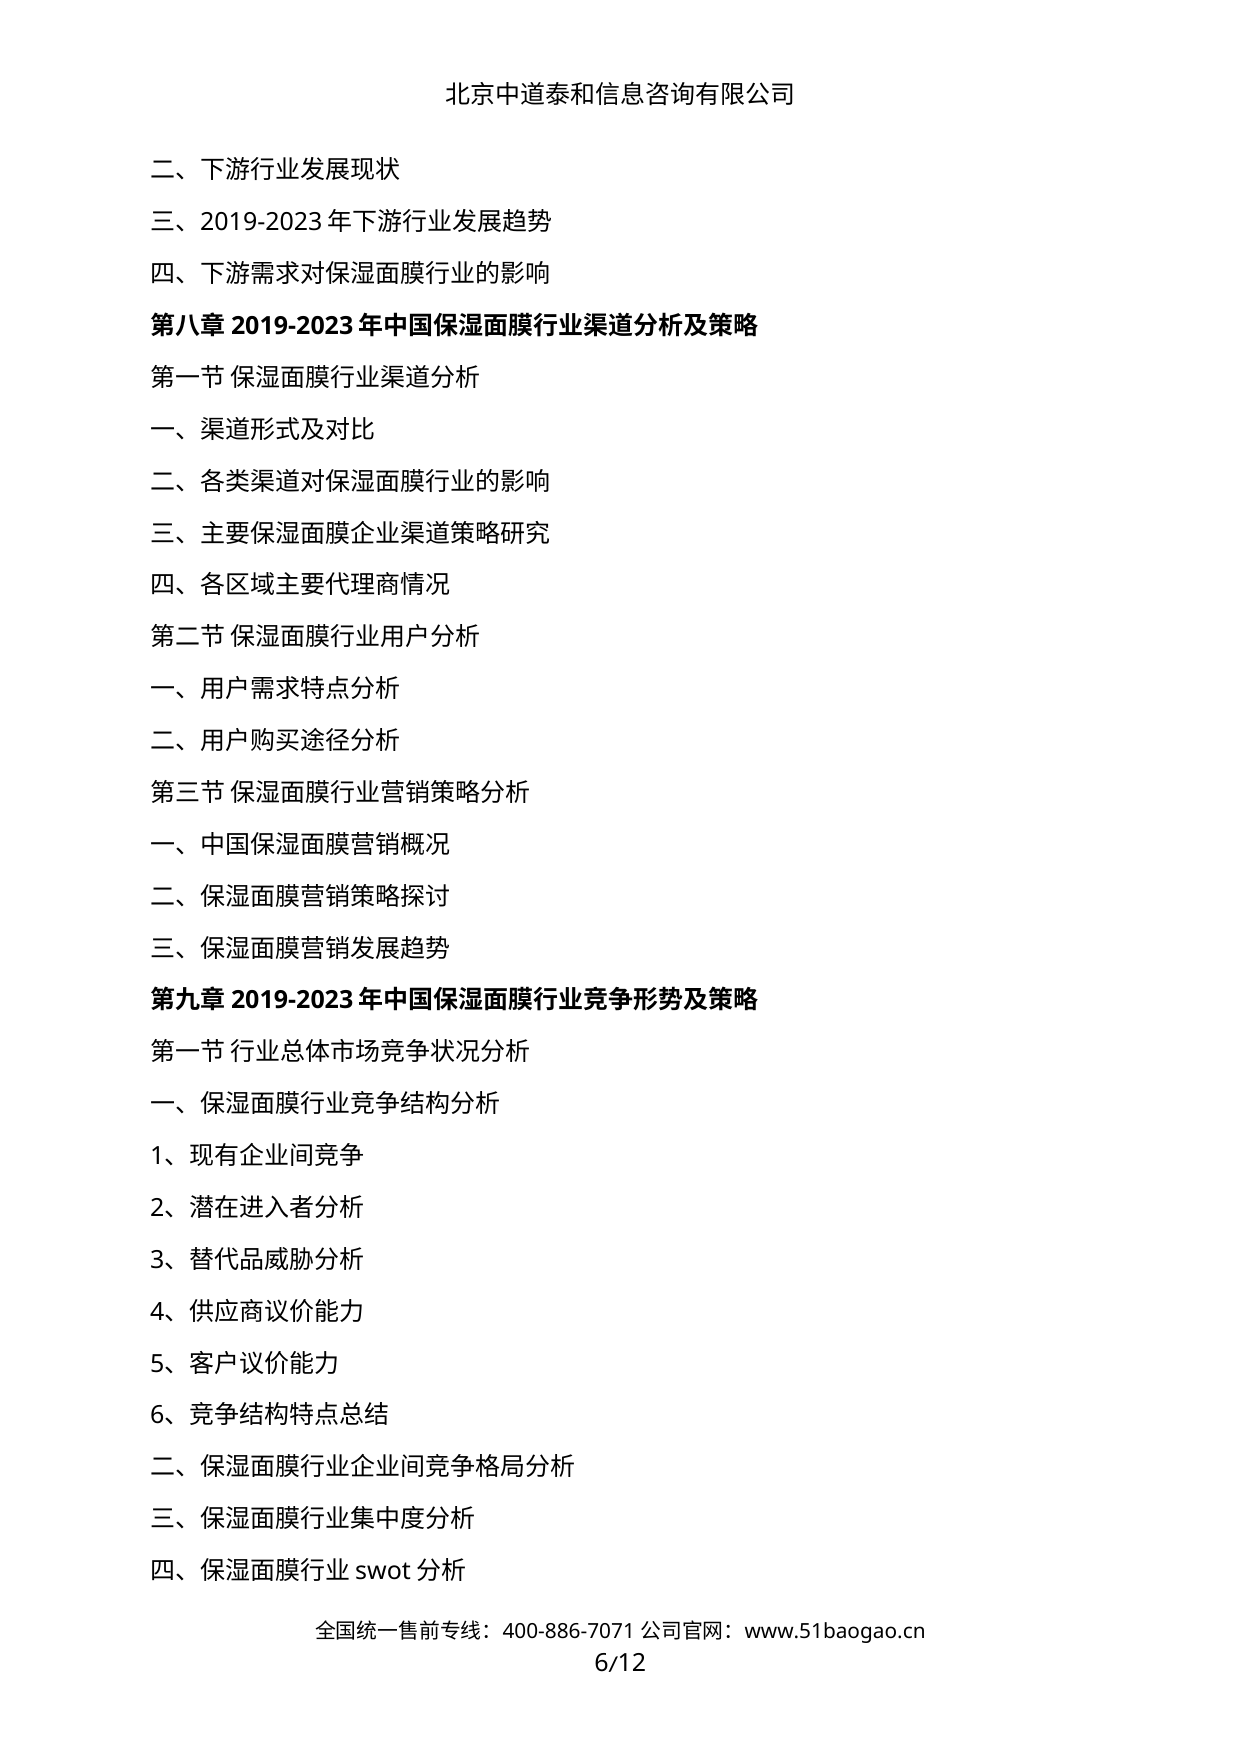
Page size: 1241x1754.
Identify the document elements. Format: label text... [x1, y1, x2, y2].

text 三、主要保湿面膜企业渠道策略研究 [150, 513, 1090, 549]
text 1、现有企业间竞争 [150, 1136, 1090, 1172]
text 一、渠道形式及对比 [150, 409, 1090, 446]
text 二、保湿面膜营销策略探讨 [150, 876, 1090, 912]
text 二、各类渠道对保湿面膜行业的影响 [150, 461, 1090, 497]
text 一、保湿面膜行业竞争结构分析 [150, 1084, 1090, 1120]
text 第三节 保湿面膜行业营销策略分析 [150, 772, 1090, 809]
text 第九章 2019-2023年中国保湿面膜行业竞争形势及策略 [150, 980, 1090, 1016]
text 三、保湿面膜行业集中度分析 [150, 1499, 1090, 1535]
text 三、保湿面膜营销发展趋势 [150, 928, 1090, 964]
text 6、竞争结构特点总结 [150, 1395, 1090, 1431]
text 二、用户购买途径分析 [150, 721, 1090, 757]
text 5、客户议价能力 [150, 1343, 1090, 1379]
text 三、2019-2023年下游行业发展趋势 [150, 202, 1090, 238]
text 第八章 2019-2023年中国保湿面膜行业渠道分析及策略 [150, 306, 1090, 342]
text 二、保湿面膜行业企业间竞争格局分析 [150, 1447, 1090, 1483]
text 2、潜在进入者分析 [150, 1187, 1090, 1224]
text 一、中国保湿面膜营销概况 [150, 824, 1090, 861]
text 四、下游需求对保湿面膜行业的影响 [150, 254, 1090, 290]
text 四、各区域主要代理商情况 [150, 565, 1090, 601]
text 3、替代品威胁分析 [150, 1239, 1090, 1276]
text 第一节 保湿面膜行业渠道分析 [150, 357, 1090, 394]
text 第一节 行业总体市场竞争状况分析 [150, 1032, 1090, 1068]
text 第二节 保湿面膜行业用户分析 [150, 617, 1090, 653]
text 一、用户需求特点分析 [150, 669, 1090, 705]
text 二、下游行业发展现状 [150, 150, 1090, 186]
text 四、保湿面膜行业swot分析 [150, 1551, 1090, 1587]
text 4、供应商议价能力 [150, 1291, 1090, 1327]
